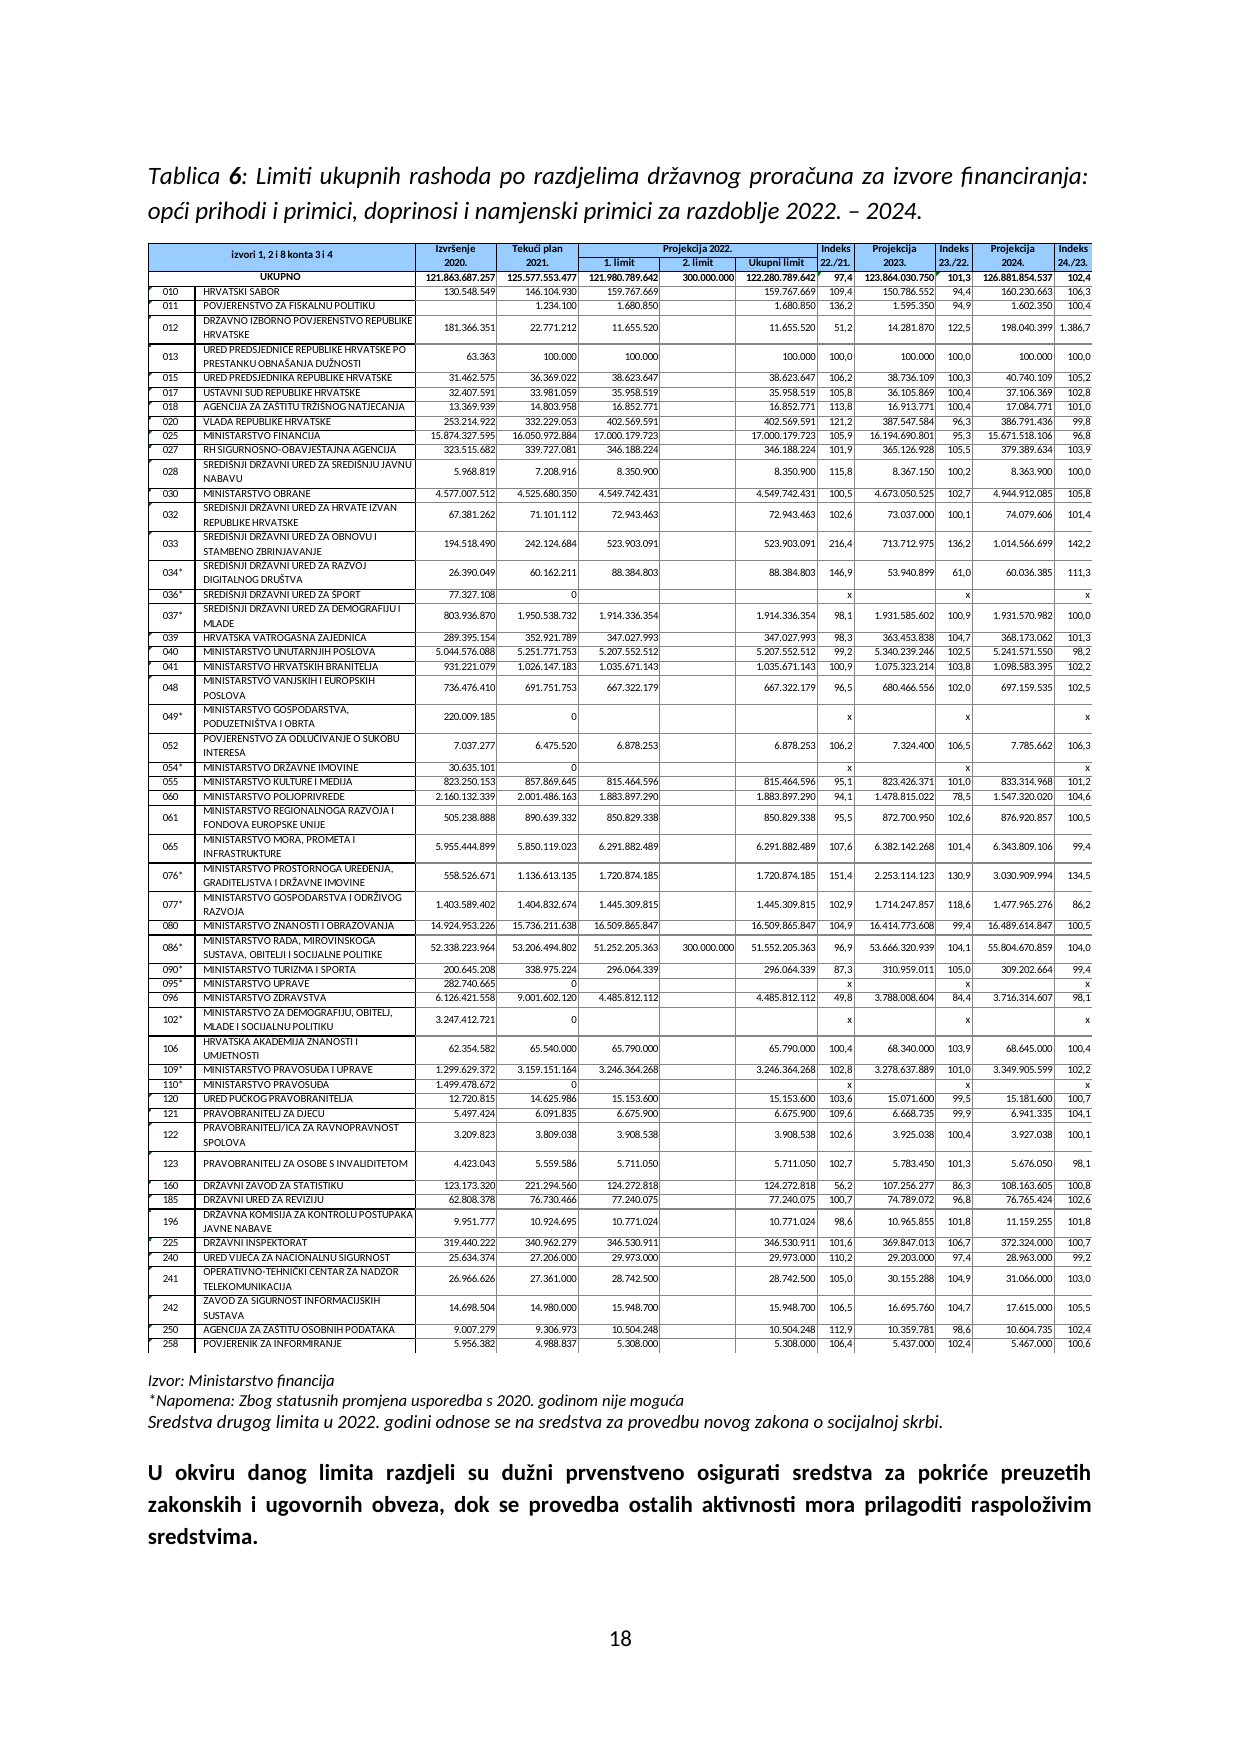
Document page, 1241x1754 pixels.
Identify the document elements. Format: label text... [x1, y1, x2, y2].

text Izvor: Ministarstvo financija [148, 1370, 1093, 1390]
text Tablica 6: Limiti ukupnih rashoda po razdjelima državnog proračuna za izvore financiranja: opći prihodi i primici, doprinosi i namjenski primici za razdoblje 2022. – 2024. [148, 160, 1093, 226]
text *Napomena: Zbog statusnih promjena usporedba s 2020. godinom nije moguća [148, 1390, 1093, 1411]
text Sredstva drugog limita u 2022. godini odnose se na sredstva za provedbu novog zakona o socijalnoj skrbi. [148, 1411, 1093, 1434]
text U okviru danog limita razdjeli su dužni prvenstveno osigurati sredstva za pokriće preuzetih zakonskih i ugovornih obveza, dok se provedba ostalih aktivnosti mora prilagoditi raspoloživim sredstvima. [148, 1458, 1093, 1550]
